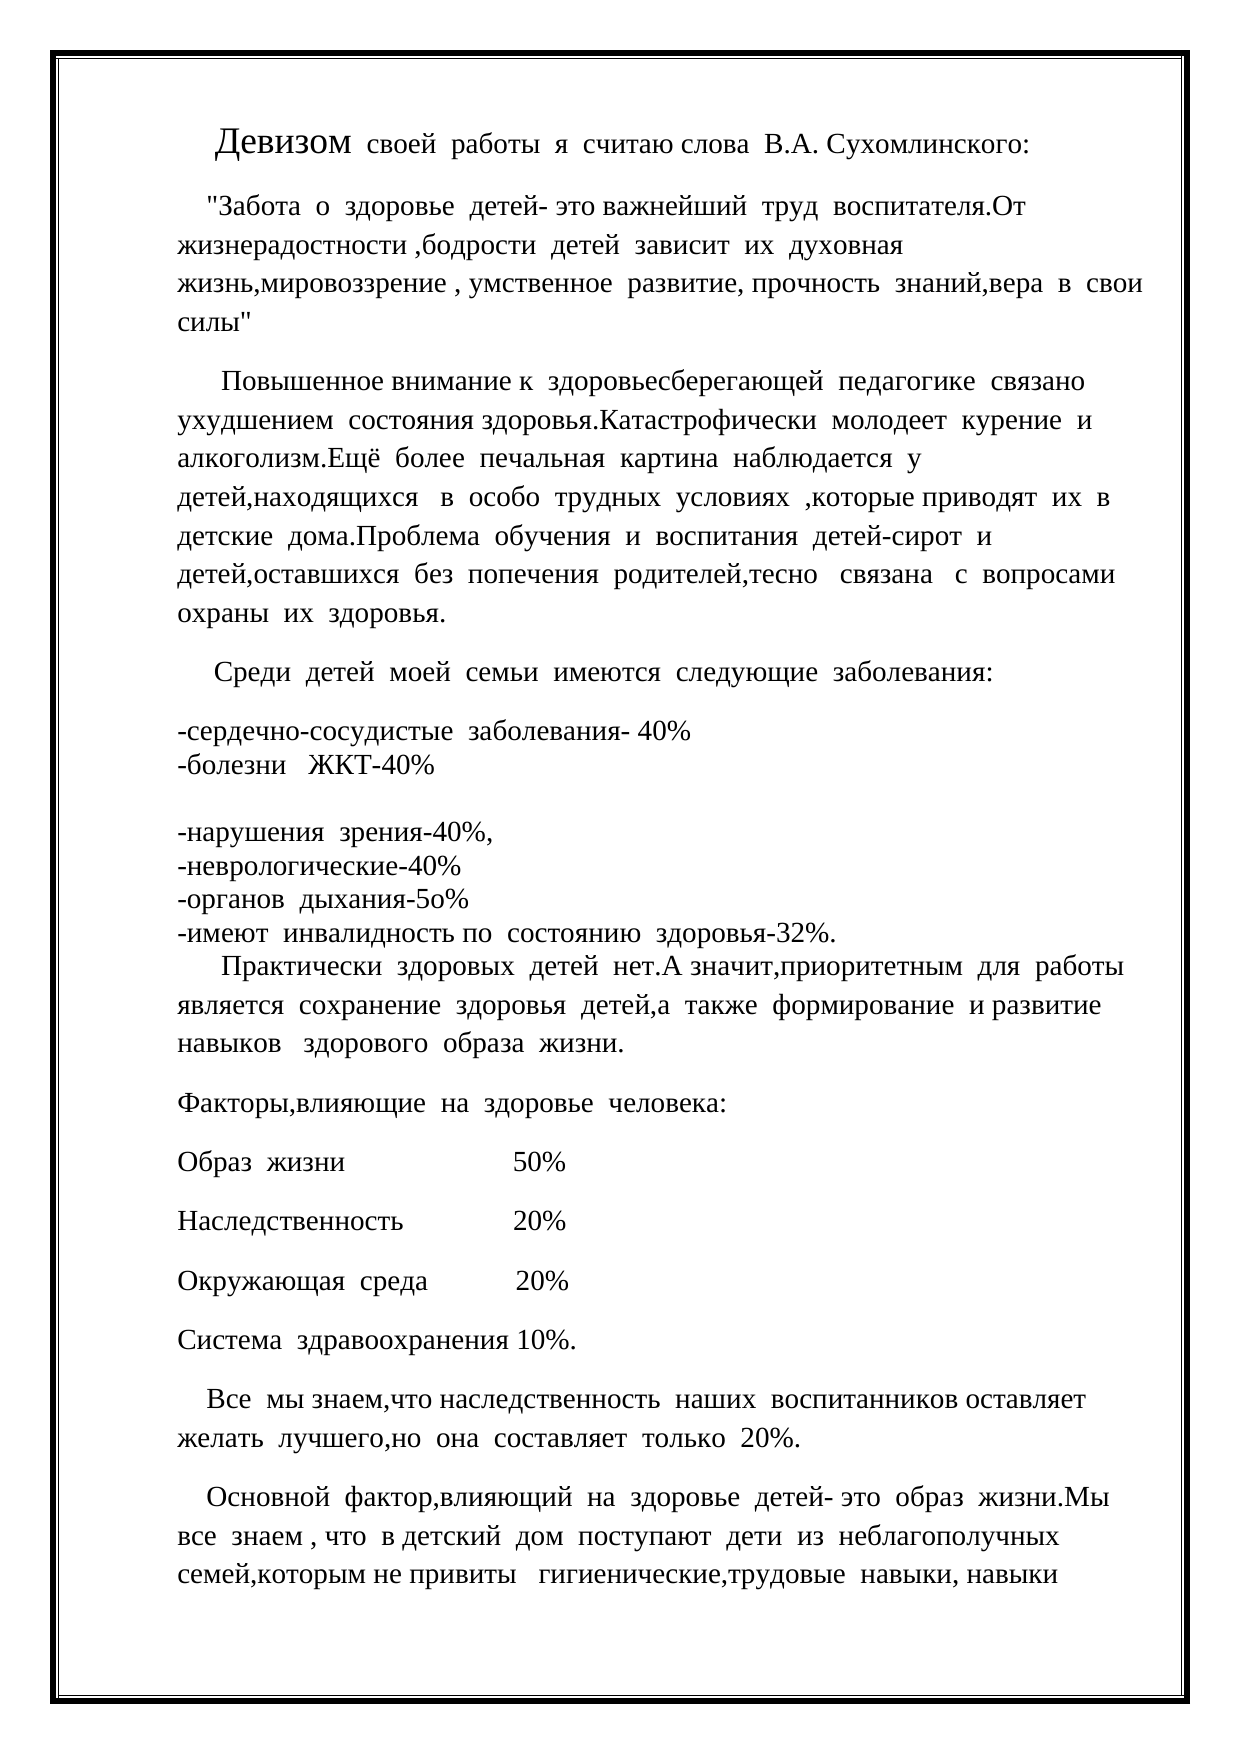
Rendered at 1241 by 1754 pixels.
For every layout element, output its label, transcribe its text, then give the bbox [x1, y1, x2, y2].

text -сердечно-сосудистые заболевания- 40% [177, 713, 1152, 747]
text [177, 1479, 1152, 1590]
text Факторы,влияющие на здоровье человека: [177, 1085, 1152, 1118]
text Среди детей моей семьи имеются следующие заболевания: [177, 654, 1152, 688]
text Девизом своей работы я считаю слова В.А. Сухомлинского: [177, 118, 1152, 161]
text Практически здоровых детей нет.А значит,приоритетным для работы является сохранение здоровья детей,а также формирование и развитие навыков здорового образа жизни. [177, 948, 1152, 1059]
text "Забота о здоровье детей- это важнейший труд воспитателя.От жизнерадостности ,бодрости детей зависит их духовная жизнь,мировоззрение , умственное развитие, прочность знаний,вера в свои силы" [177, 188, 1152, 338]
text -болезни ЖКТ-40% [177, 747, 1152, 781]
text -нарушения зрения-40%, [177, 814, 1152, 848]
text Образ жизни 50% [177, 1144, 1152, 1178]
text Наследственность 20% [177, 1203, 1152, 1237]
text Все мы знаем,что наследственность наших воспитанников оставляет желать лучшего,но она составляет только 20%. [177, 1382, 1152, 1454]
text Повышенное внимание к здоровьесберегающей педагогике связано ухудшением состояния здоровья.Катастрофически молодеет курение и алкоголизм.Ещё более печальная картина наблюдается у детей,находящихся в особо трудных условиях ,которые приводят их в детские дома.Проблема обучения и воспитания детей-сирот и детей,оставшихся без попечения родителей,тесно связана с вопросами охраны их здоровья. [177, 363, 1152, 628]
text Окружающая среда 20% [177, 1263, 1152, 1296]
text -органов дыхания-5о% [177, 881, 1152, 915]
text Система здравоохранения 10%. [177, 1322, 1152, 1356]
text -имеют инвалидность по состоянию здоровья-32%. [177, 915, 1152, 948]
text -неврологические-40% [177, 848, 1152, 881]
